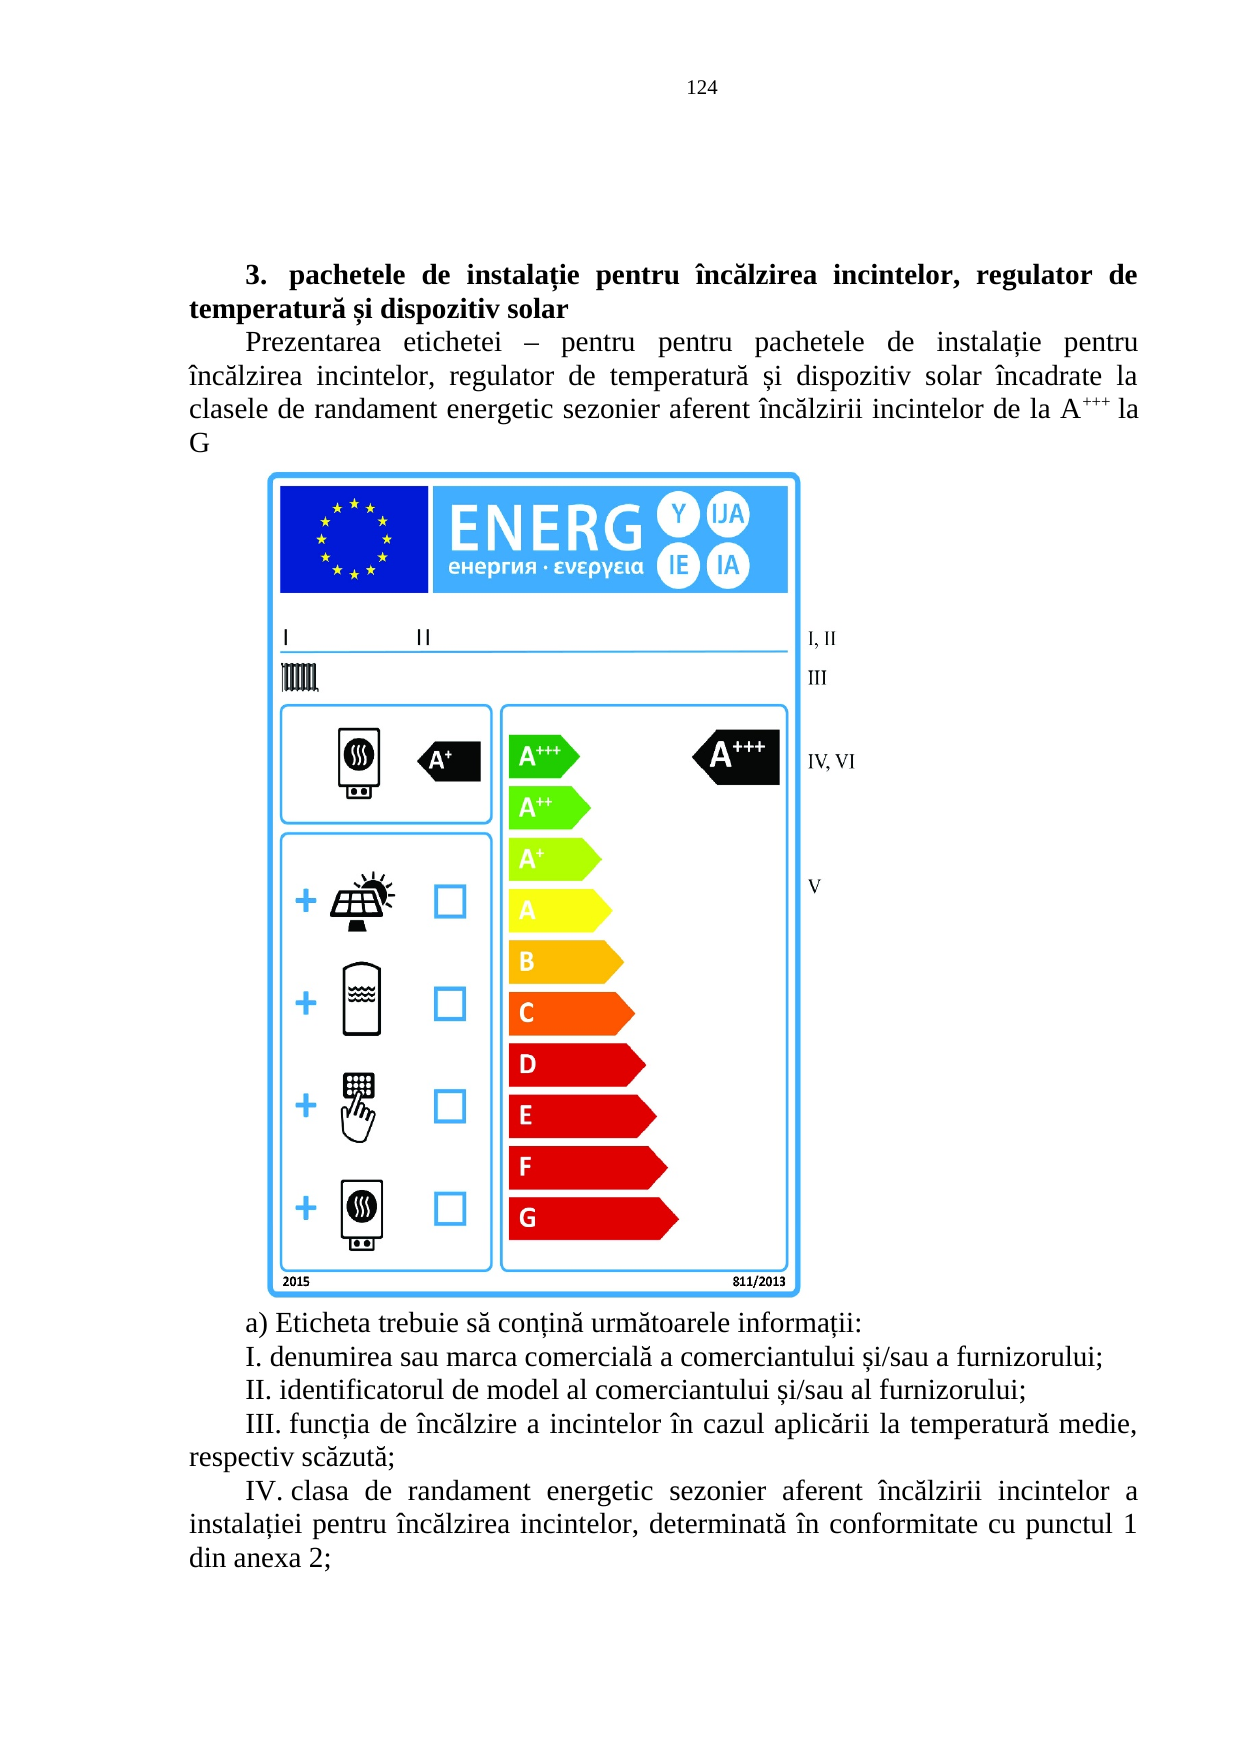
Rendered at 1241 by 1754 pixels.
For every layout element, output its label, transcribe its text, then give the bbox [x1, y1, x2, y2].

text Prezentarea etichetei – pentru pentru pachetele de instalație pentru încălzirea incintelor, regulator de temperatură și dispozitiv solar încadrate la clasele de randament energetic sezonier aferent încălzirii incintelor de la A+++ la G [189, 324, 1139, 458]
text I. denumirea sau marca comercială a comerciantului și/sau a furnizorului; [189, 1339, 1139, 1372]
text 3. pachetele de instalație pentru încălzirea incintelor, regulator de temperatură și dispozitiv solar [189, 257, 1139, 324]
text a) Eticheta trebuie să conțină următoarele informații: [189, 1305, 1139, 1339]
text IV. clasa de randament energetic sezonier aferent încălzirii incintelor a instalației pentru încălzirea incintelor, determinată în conformitate cu punctul 1 din anexa 2; [189, 1473, 1139, 1574]
text II. identificatorul de model al comerciantului și/sau al furnizorului; [189, 1372, 1139, 1406]
text III. funcția de încălzire a incintelor în cazul aplicării la temperatură medie, respectiv scăzută; [189, 1406, 1139, 1473]
picture [263, 458, 864, 1306]
